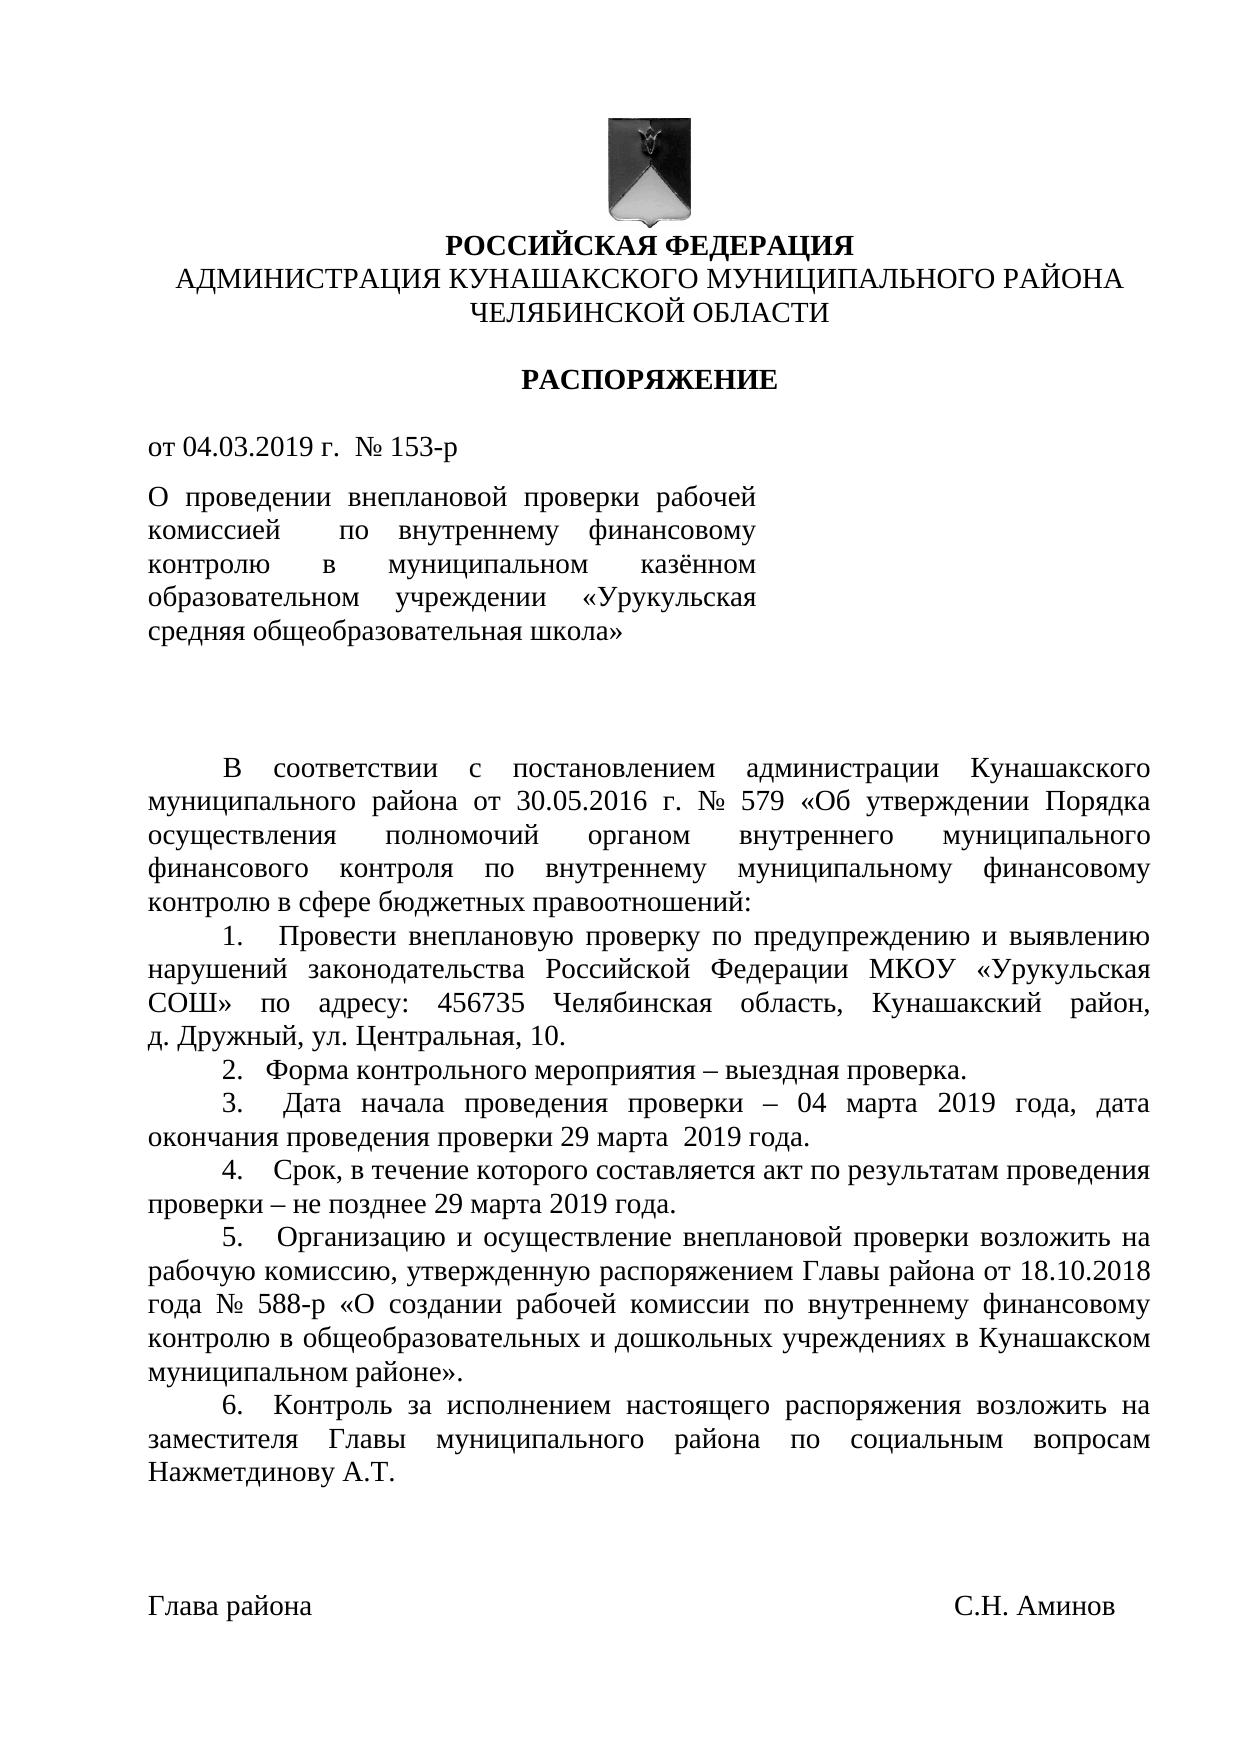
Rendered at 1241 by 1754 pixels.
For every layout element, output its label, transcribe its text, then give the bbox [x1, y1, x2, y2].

text 3. Дата начала проведения проверки – 04 марта 2019 года, дата окончания проведения проверки 29 марта 2019 года. [148, 1085, 1152, 1152]
text 1. Провести внеплановую проверку по предупреждению и выявлению нарушений законодательства Российской Федерации МКОУ «Урукульская СОШ» по адресу: 456735 Челябинская область, Кунашакский район, д. Дружный, ул. Центральная, 10. [148, 918, 1152, 1052]
text от 04.03.2019 г. № 153-р [148, 429, 1152, 462]
text АДМИНИСТРАЦИЯ КУНАШАКСКОГО МУНИЦИПАЛЬНОГО РАЙОНА [148, 261, 1152, 295]
text ЧЕЛЯБИНСКОЙ ОБЛАСТИ [148, 295, 1152, 328]
text 4. Срок, в течение которого составляется акт по результатам проведения проверки – не позднее 29 марта 2019 года. [148, 1152, 1152, 1219]
text Глава района С.Н. Аминов [148, 1588, 1152, 1622]
picture [608, 118, 691, 228]
table_header О проведении внеплановой проверки рабочей комиссией по внутреннему финансовому контролю в муниципальном казённом образовательном учреждении «Урукульская средняя общеобразовательная школа» [136, 479, 768, 666]
text 2. Форма контрольного мероприятия – выездная проверка. [148, 1052, 1152, 1085]
text РАСПОРЯЖЕНИЕ [148, 362, 1152, 395]
text 6. Контроль за исполнением настоящего распоряжения возложить на заместителя Главы муниципального района по социальным вопросам Нажметдинову А.Т. [148, 1387, 1152, 1488]
text 5. Организацию и осуществление внеплановой проверки возложить на рабочую комиссию, утвержденную распоряжением Главы района от 18.10.2018 года № 588-р «О создании рабочей комиссии по внутреннему финансовому контролю в общеобразовательных и дошкольных учреждениях в Кунашакском муниципальном районе». [148, 1219, 1152, 1387]
text РОССИЙСКАЯ ФЕДЕРАЦИЯ [148, 228, 1152, 261]
text В соответствии с постановлением администрации Кунашакского муниципального района от 30.05.2016 г. № 579 «Об утверждении Порядка осуществления полномочий органом внутреннего муниципального финансового контроля по внутреннему муниципальному финансовому контролю в сфере бюджетных правоотношений: [148, 750, 1152, 918]
